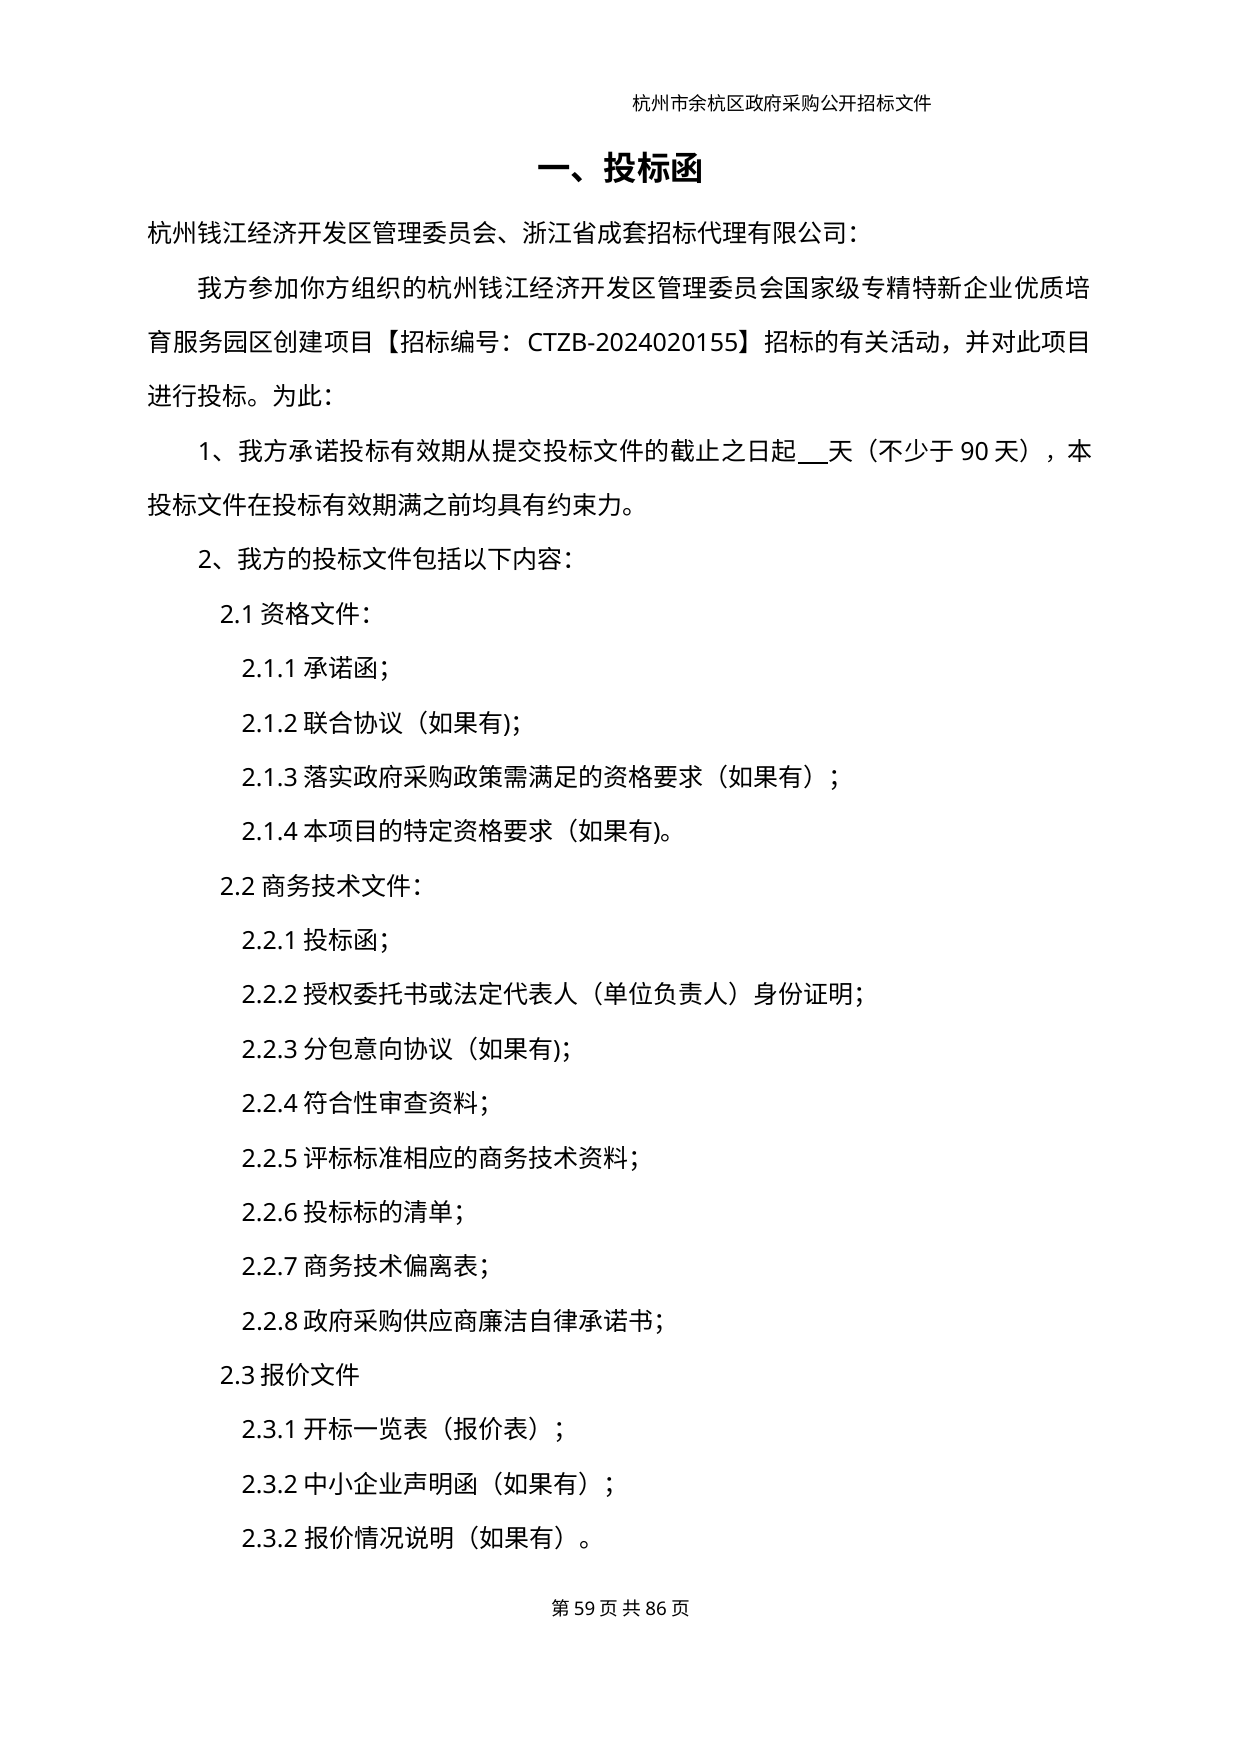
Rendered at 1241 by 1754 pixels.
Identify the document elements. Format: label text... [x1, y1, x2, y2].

text 2.2.2授权委托书或法定代表人（单位负责人）身份证明； [191, 975, 1092, 1011]
text 2.3.2中小企业声明函（如果有）； [191, 1464, 1092, 1501]
text 2.3.2 报价情况说明（如果有）。 [191, 1519, 1092, 1555]
text 2.2.3分包意向协议（如果有)； [191, 1029, 1092, 1066]
text 2.3.1开标一览表（报价表）； [191, 1410, 1092, 1446]
text 我方参加你方组织的杭州钱江经济开发区管理委员会国家级专精特新企业优质培育服务园区创建项目【招标编号：CTZB-2024020155】招标的有关活动，并对此项目进行投标。为此： [148, 268, 1092, 413]
text 1、我方承诺投标有效期从提交投标文件的截止之日起 天（不少于90天），本投标文件在投标有效期满之前均具有约束力。 [148, 431, 1092, 522]
text 2.2.5评标标准相应的商务技术资料； [191, 1138, 1092, 1174]
text 一、投标函 [148, 141, 1092, 189]
text 2.3报价文件 [169, 1356, 1092, 1392]
text 2.1.4本项目的特定资格要求（如果有)。 [191, 812, 1092, 848]
text 2.2.4符合性审查资料； [191, 1084, 1092, 1120]
text 2.2.1投标函； [191, 921, 1092, 957]
text 2.1.3落实政府采购政策需满足的资格要求（如果有）； [191, 757, 1092, 794]
text 2、我方的投标文件包括以下内容： [148, 540, 1092, 576]
text 2.2.8政府采购供应商廉洁自律承诺书； [191, 1301, 1092, 1337]
text 2.1资格文件： [169, 594, 1092, 631]
text 2.2 商务技术文件： [169, 866, 1092, 902]
text 杭州钱江经济开发区管理委员会、浙江省成套招标代理有限公司： [148, 214, 1092, 250]
text 2.2.7商务技术偏离表； [191, 1247, 1092, 1283]
text 2.1.1承诺函； [191, 649, 1092, 685]
text 2.1.2联合协议（如果有)； [191, 703, 1092, 739]
text 2.2.6投标标的清单； [191, 1192, 1092, 1229]
